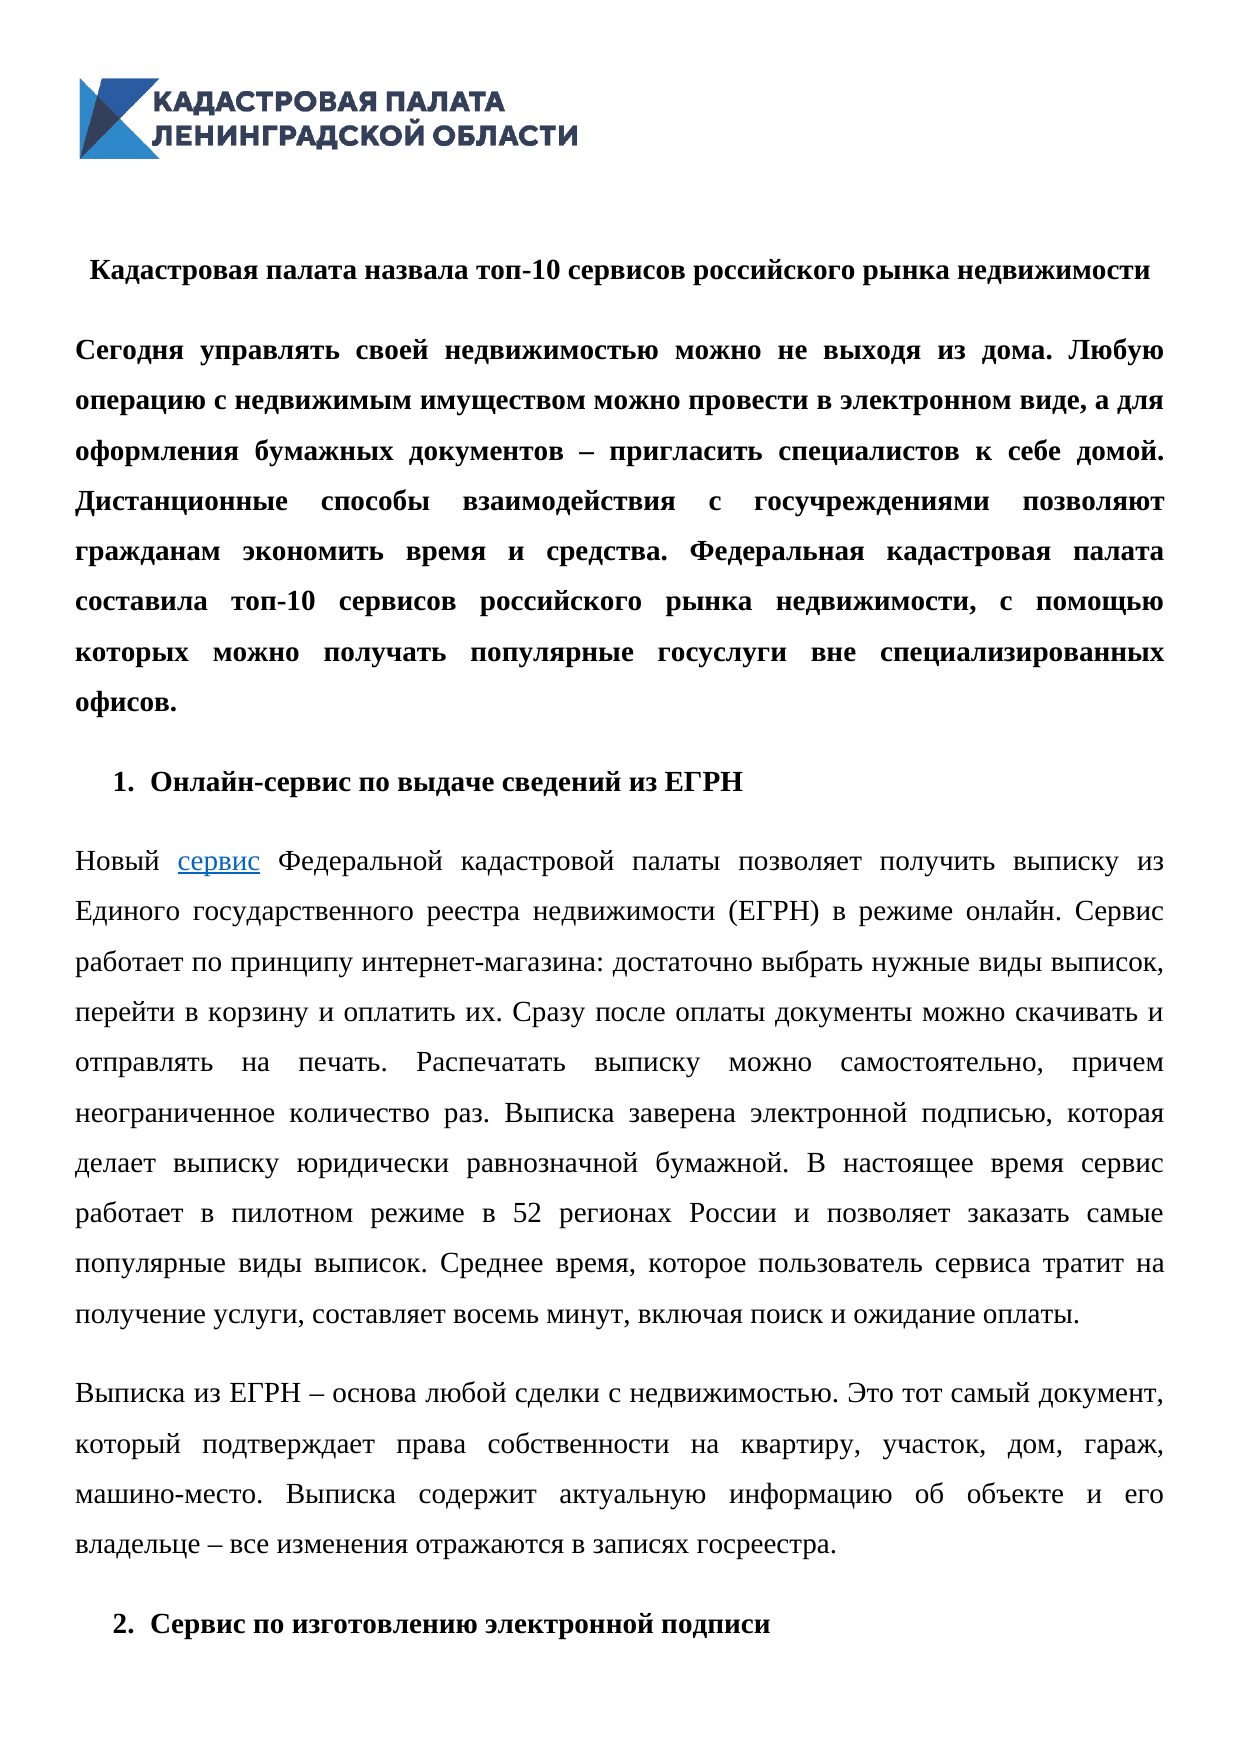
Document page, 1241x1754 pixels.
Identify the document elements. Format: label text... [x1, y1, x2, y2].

picture [75, 75, 596, 210]
text Выписка из ЕГРН – основа любой сделки с недвижимостью. Это тот самый документ, который подтверждает права собственности на квартиру, участок, дом, гараж, машино-место. Выписка содержит актуальную информацию об объекте и его владельце – все изменения отражаются в записях госреестра. [75, 1375, 1165, 1560]
text Сегодня управлять своей недвижимостью можно не выходя из дома. Любую операцию с недвижимым имуществом можно провести в электронном виде, а для оформления бумажных документов – пригласить специалистов к себе домой. Дистанционные способы взаимодействия с госучреждениями позволяют гражданам экономить время и средства. Федеральная кадастровая палата составила топ-10 сервисов российского рынка недвижимости, с помощью которых можно получать популярные госуслуги вне специализированных офисов. [75, 332, 1165, 718]
text Новый сервис Федеральной кадастровой палаты позволяет получить выписку из Единого государственного реестра недвижимости (ЕГРН) в режиме онлайн. Сервис работает по принципу интернет-магазина: достаточно выбрать нужные виды выписок, перейти в корзину и оплатить их. Сразу после оплаты документы можно скачивать и отправлять на печать. Распечатать выписку можно самостоятельно, причем неограниченное количество раз. Выписка заверена электронной подписью, которая делает выписку юридически равнозначной бумажной. В настоящее время сервис работает в пилотном режиме в 52 регионах России и позволяет заказать самые популярные виды выписок. Среднее время, которое пользователь сервиса тратит на получение услуги, составляет восемь минут, включая поиск и ожидание оплаты. [75, 843, 1165, 1329]
text Кадастровая палата назвала топ-10 сервисов российского рынка недвижимости [75, 252, 1165, 286]
list Сервис по изготовлению электронной подписи [112, 1606, 1165, 1639]
list Онлайн-сервис по выдаче сведений из ЕГРН [112, 764, 1165, 797]
